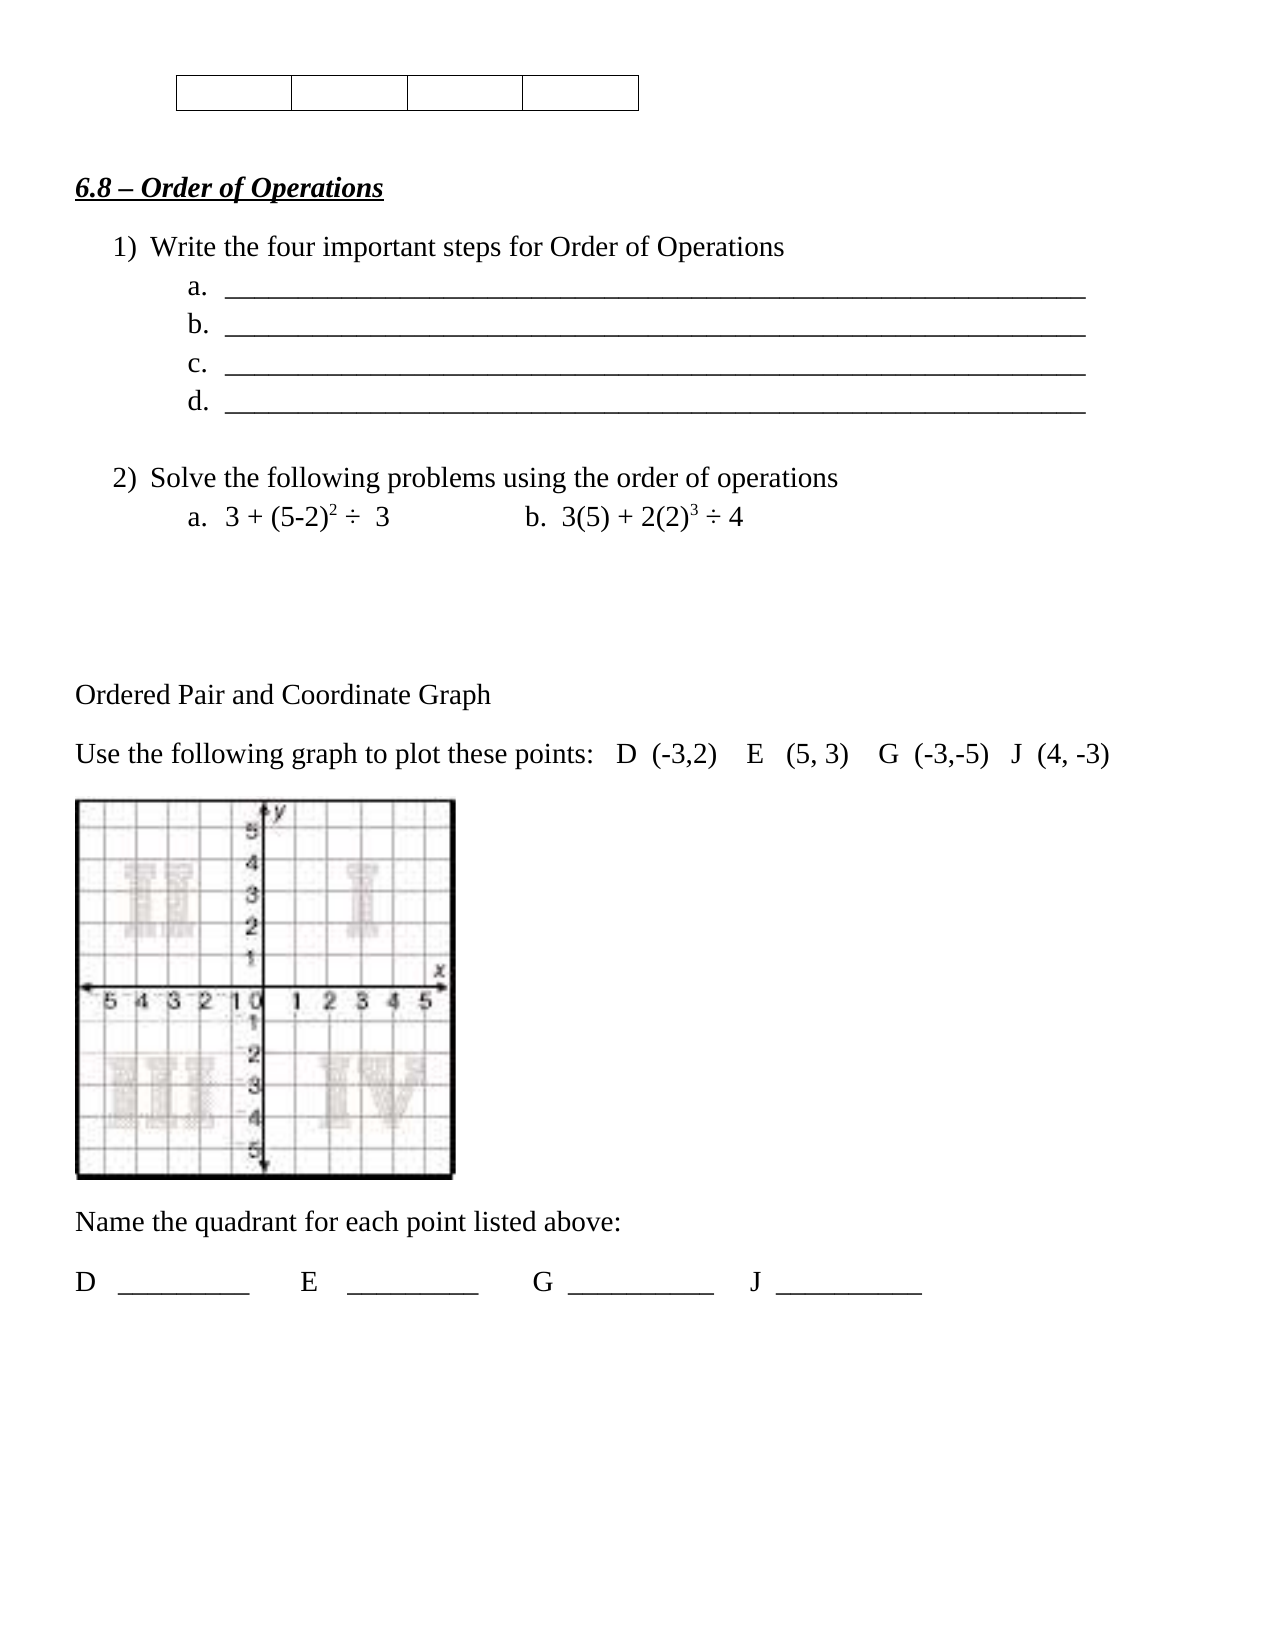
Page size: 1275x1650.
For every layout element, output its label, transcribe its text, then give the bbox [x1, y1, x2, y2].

text Name the quadrant for each point listed above: [75, 1204, 1200, 1238]
table_cell [408, 76, 522, 109]
picture [75, 796, 456, 1180]
table_cell [292, 76, 407, 109]
table_cell [523, 76, 638, 109]
text Use the following graph to plot these points: D (-3,2) E (5, 3) G (-3,-5) J (4, -3) [75, 737, 1200, 770]
list ___________________________________________________________ [187, 383, 1200, 417]
list ___________________________________________________________ [187, 306, 1200, 340]
list Write the four important steps for Order of Operations [112, 229, 1200, 263]
text Ordered Pair and Coordinate Graph [75, 677, 1200, 711]
list 3 + (5-2)2 ÷ 3 b. 3(5) + 2(2)3 ÷ 4 [187, 499, 1200, 533]
list Solve the following problems using the order of operations [112, 461, 1200, 494]
table_cell [177, 76, 291, 109]
list ___________________________________________________________ [187, 268, 1200, 301]
text D _________ E _________ G __________ J __________ [75, 1264, 1200, 1297]
list ___________________________________________________________ [187, 345, 1200, 378]
text 6.8 – Order of Operations [75, 170, 1200, 203]
